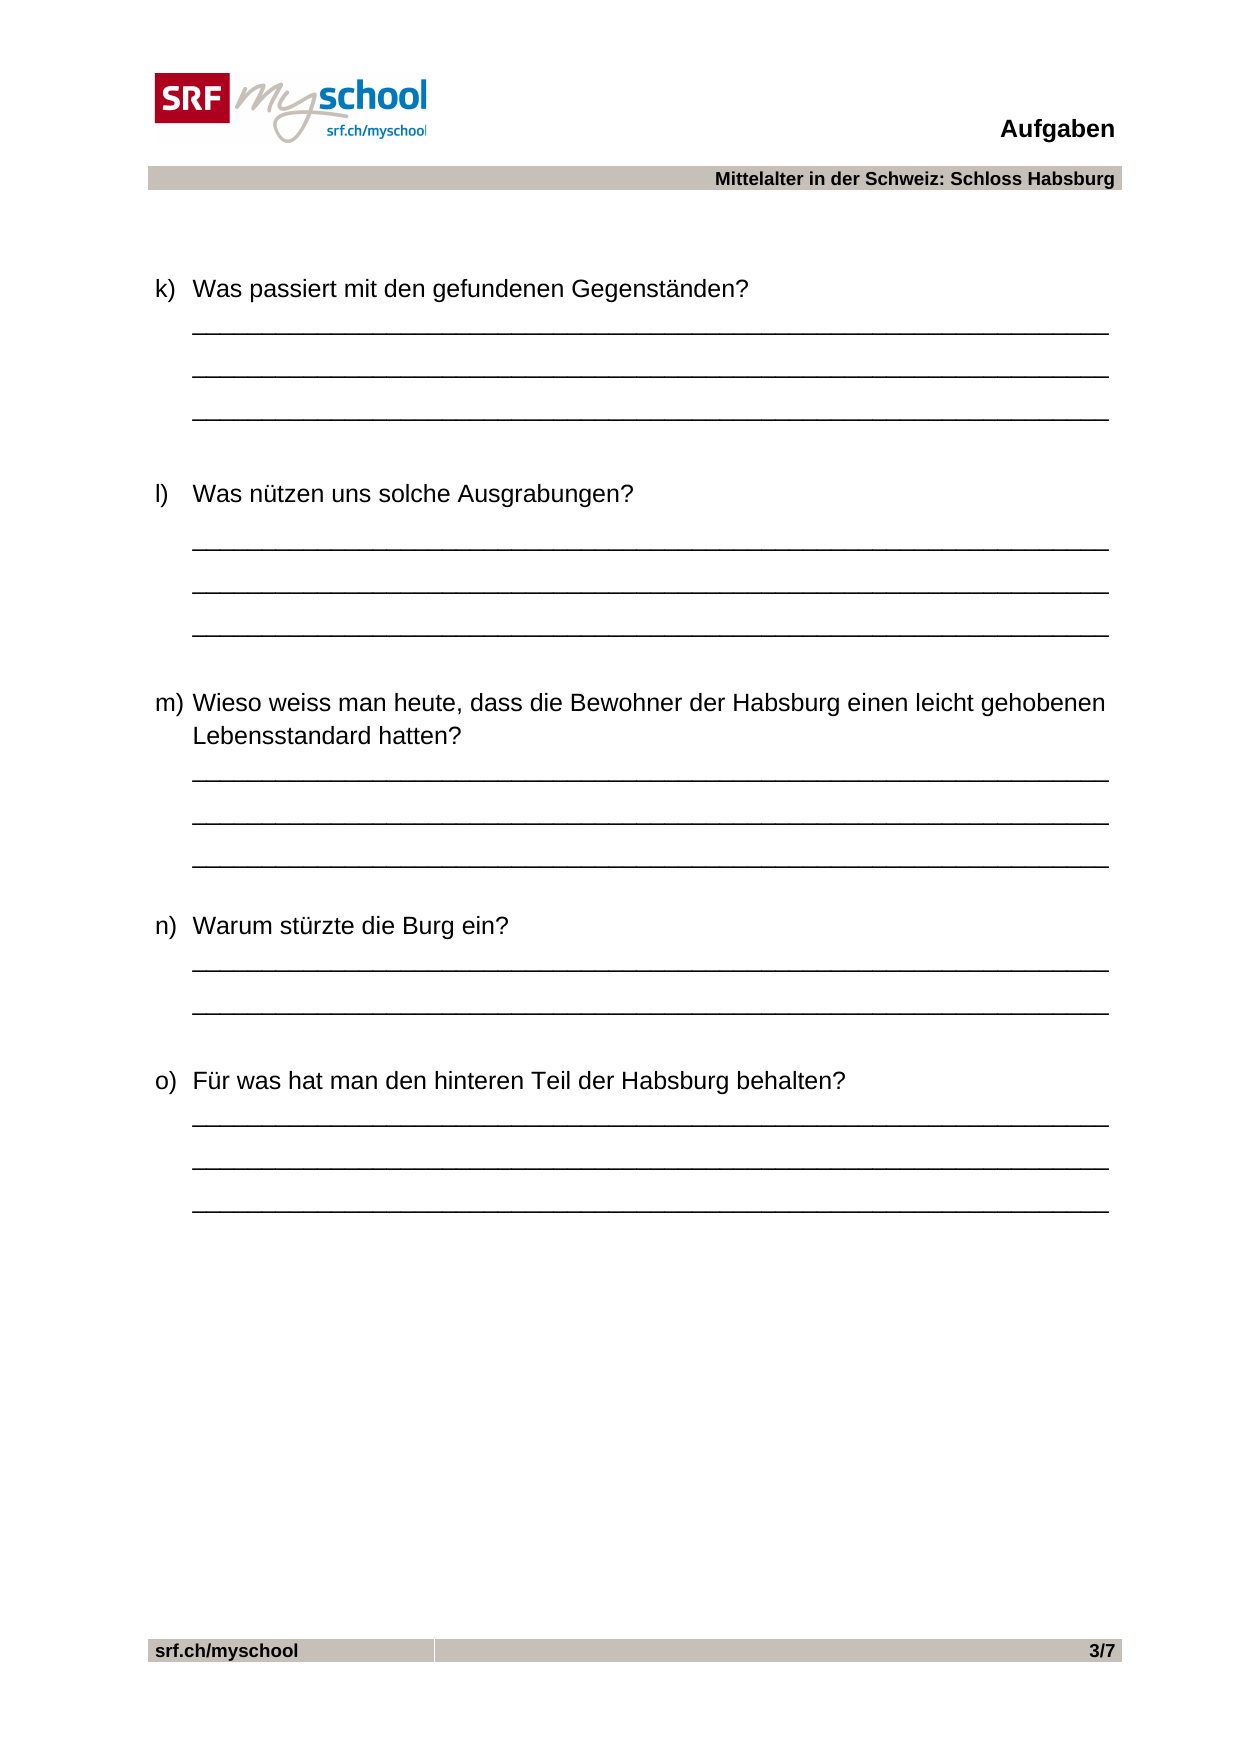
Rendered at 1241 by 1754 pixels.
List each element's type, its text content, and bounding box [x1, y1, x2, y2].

picture [154, 73, 427, 143]
